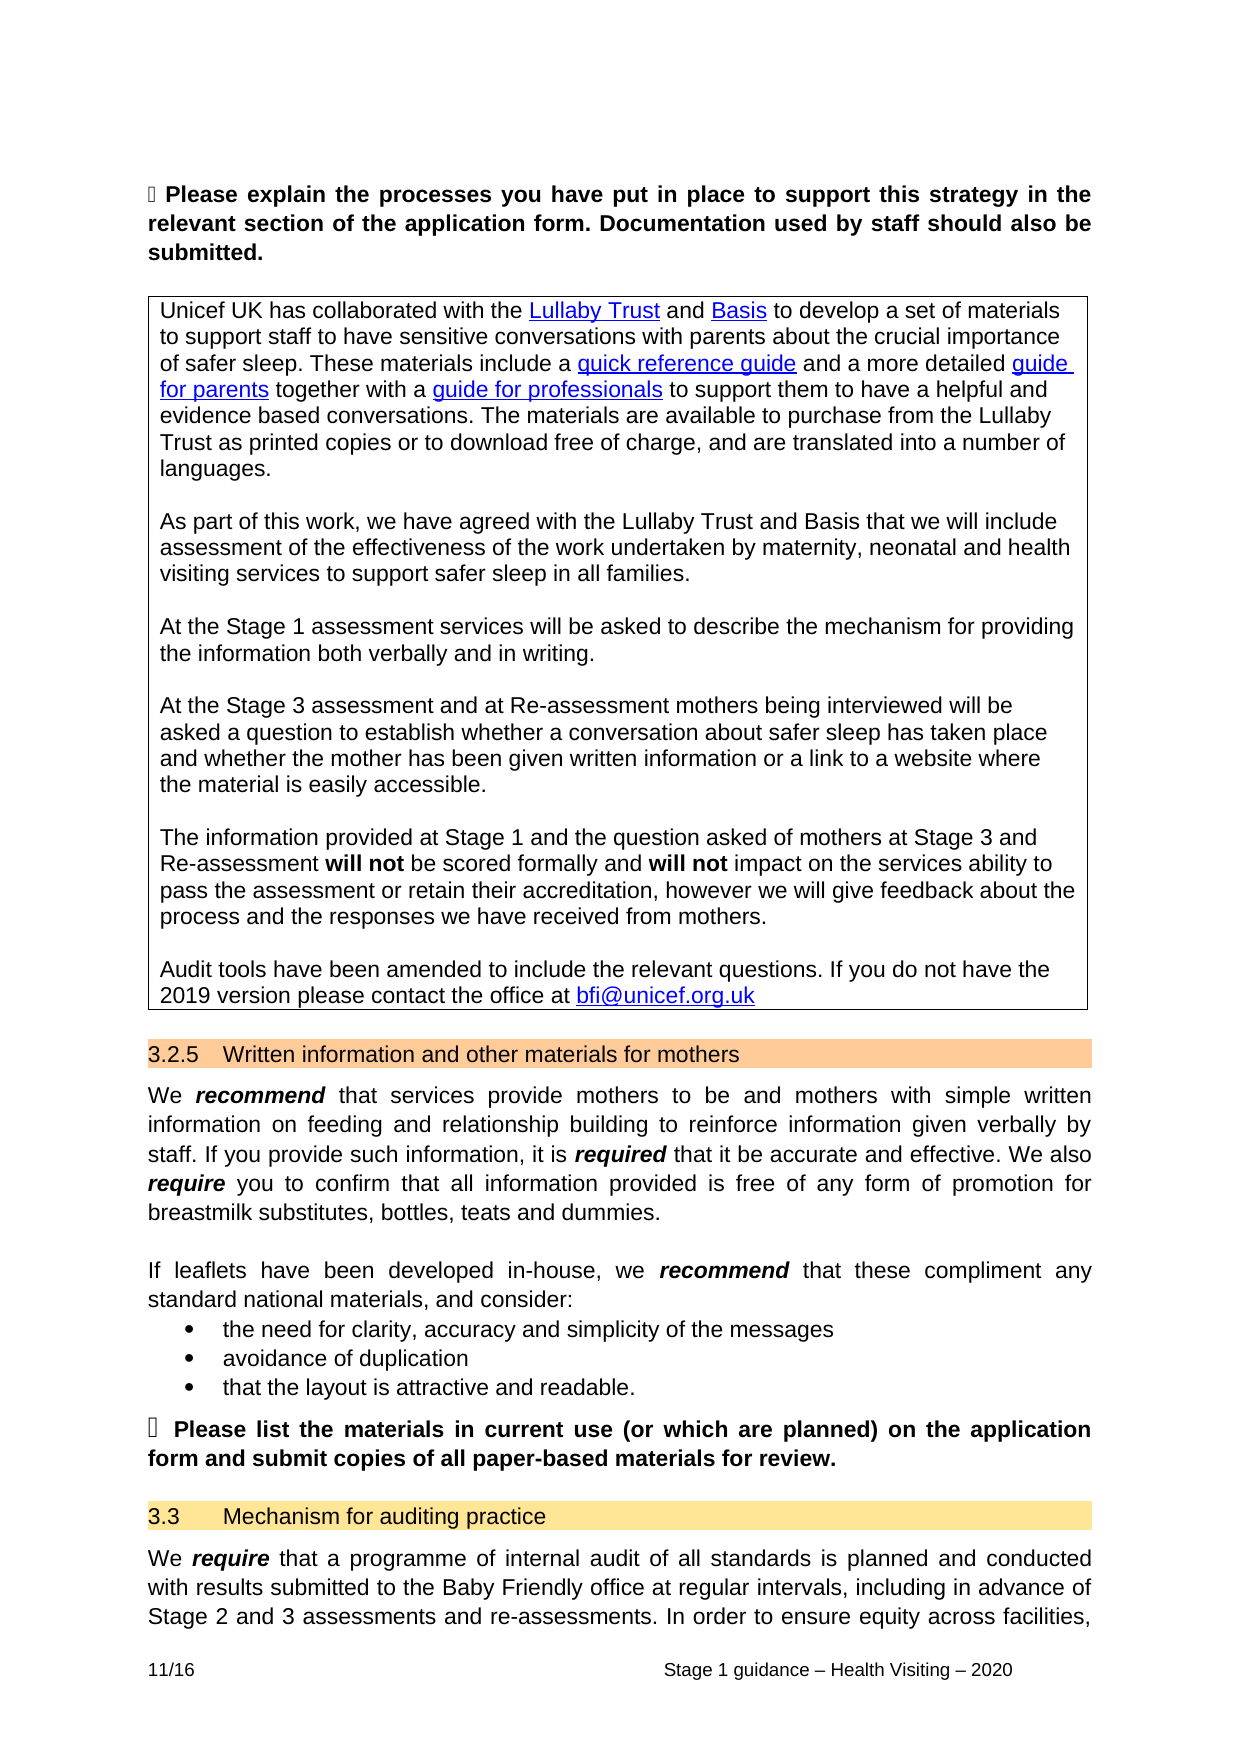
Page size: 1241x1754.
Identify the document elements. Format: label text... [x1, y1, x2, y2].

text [148, 1543, 1092, 1630]
text Please explain the processes you have put in place to support this strategy in the relevant section of the application form. Documentation used by staff should also be submitted. [148, 179, 1092, 267]
text If leaflets have been developed in-house, we recommend that these compliment any standard national materials, and consider: [148, 1255, 1092, 1314]
list that the layout is attractive and readable. [185, 1372, 1092, 1401]
text 3.3 Mechanism for auditing practice [148, 1501, 1092, 1530]
text 3.2.5 Written information and other materials for mothers [148, 1039, 1092, 1068]
list the need for clarity, accuracy and simplicity of the messages [185, 1314, 1092, 1343]
text We recommend that services provide mothers to be and mothers with simple written information on feeding and relationship building to reinforce information given verbally by staff. If you provide such information, it is required that it be accurate and effective. We also require you to confirm that all information provided is free of any form of promotion for breastmilk substitutes, bottles, teats and dummies. [148, 1080, 1092, 1226]
list avoidance of duplication [185, 1343, 1092, 1372]
text Please list the materials in current use (or which are planned) on the application form and submit copies of all paper-based materials for review. [148, 1414, 1092, 1472]
table_header Unicef UK has collaborated with the Lullaby Trust and Basis to develop a set of materials to support staff to have sensitive conversations with parents about the crucial importance of safer sleep. These materials include a quick reference guide and a more detailed guide for parents together with a guide for professionals to support them to have a helpful and evidence based conversations. The materials are available to purchase from the Lullaby Trust as printed copies or to download free of charge, and are translated into a number of languages. As part of this work, we have agreed with the Lullaby Trust and Basis that we will include assessment of the effectiveness of the work undertaken by maternity, neonatal and health visiting services to support safer sleep in all families. At the Stage 1 assessment services will be asked to describe the mechanism for providing the information both verbally and in writing. At the Stage 3 assessment and at Re-assessment mothers being interviewed will be asked a question to establish whether a conversation about safer sleep has taken place and whether the mother has been given written information or a link to a website where the material is easily accessible. The information provided at Stage 1 and the question asked of mothers at Stage 3 and Re-assessment will not be scored formally and will not impact on the services ability to pass the assessment or retain their accreditation, however we will give feedback about the process and the responses we have received from mothers. Audit tools have been amended to include the relevant questions. If you do not have the 2019 version please contact the office at bfi@unicef.org.uk [149, 297, 1087, 1008]
